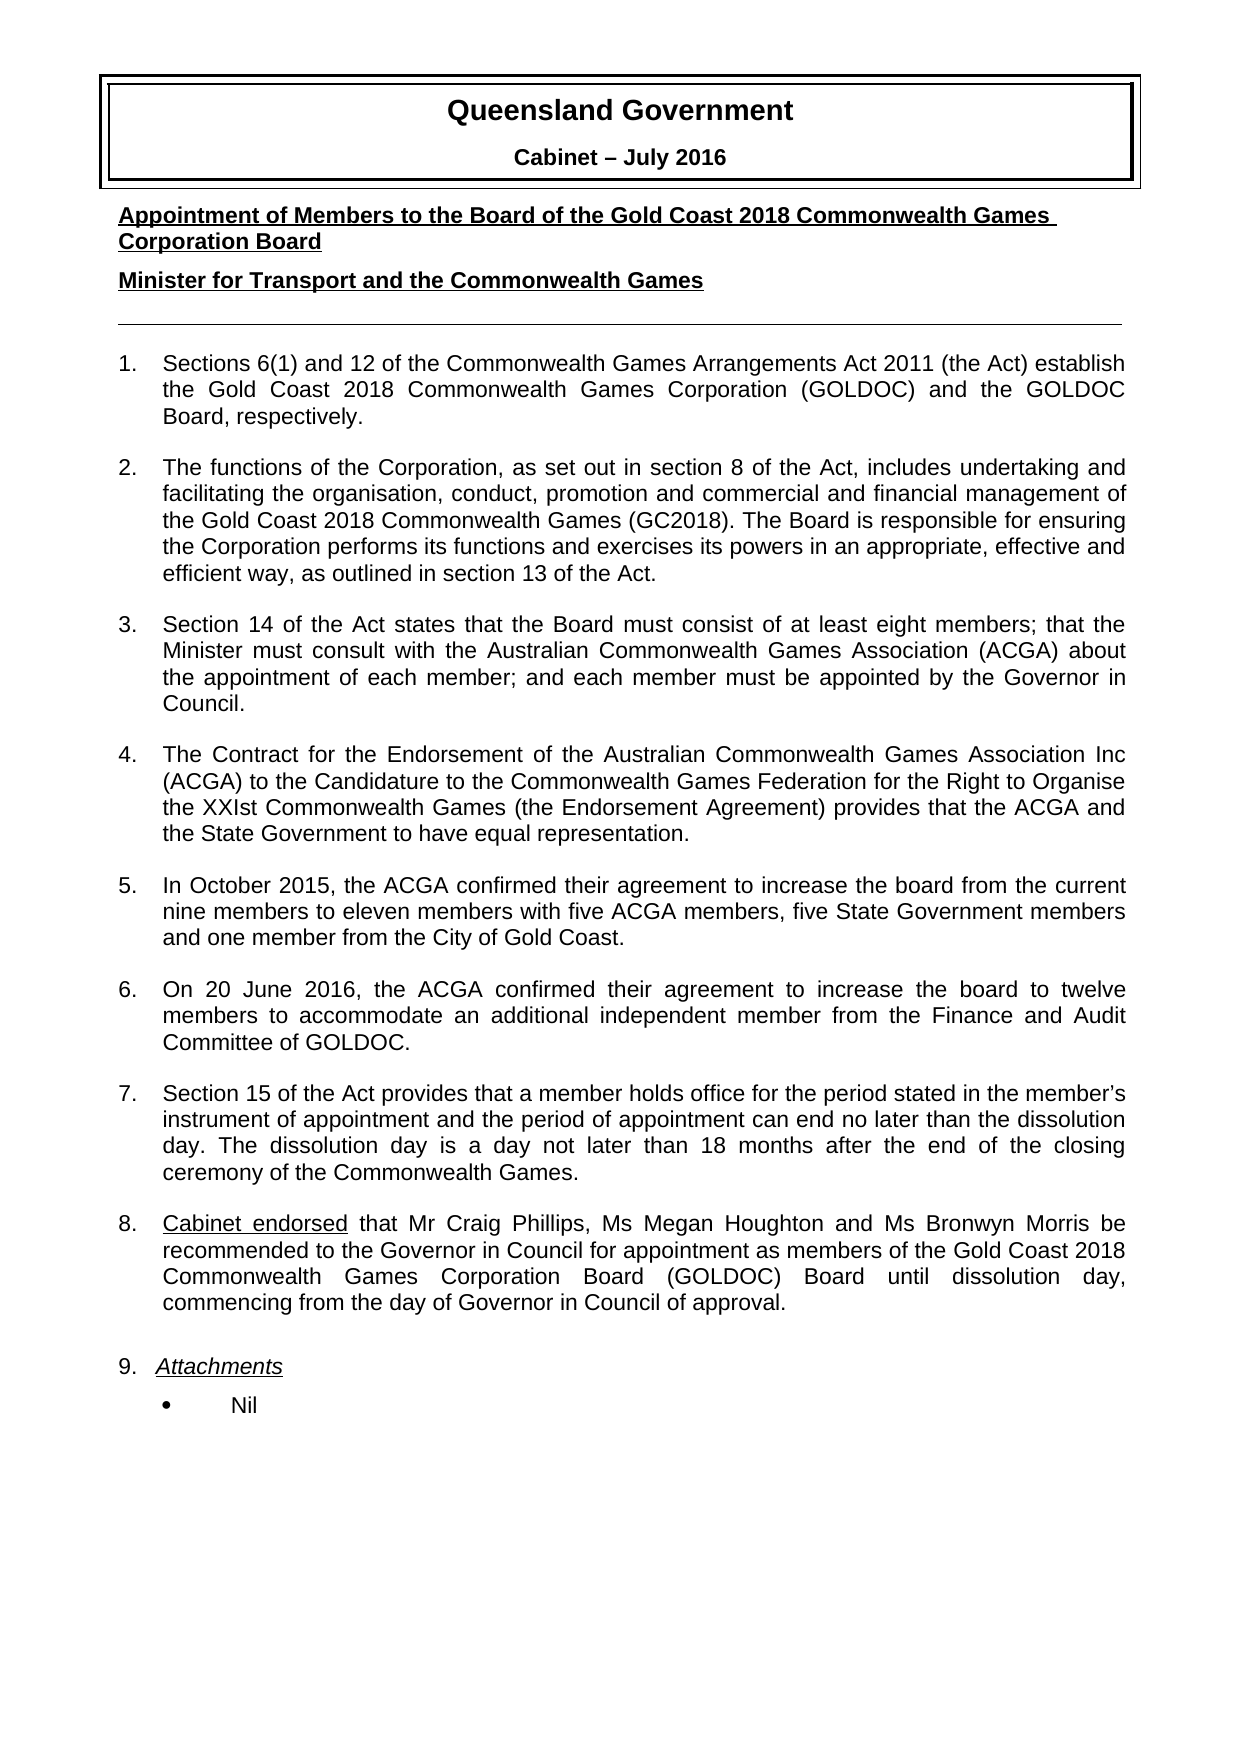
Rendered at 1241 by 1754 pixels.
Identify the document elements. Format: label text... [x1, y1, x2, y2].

list Section 14 of the Act states that the Board must consist of at least eight members; that the Minister must consult with the Australian Commonwealth Games Association (ACGA) about the appointment of each member; and each member must be appointed by the Governor in Council. [118, 611, 1127, 716]
list In October 2015, the ACGA confirmed their agreement to increase the board from the current nine members to eleven members with five ACGA members, five State Government members and one member from the City of Gold Coast. [118, 872, 1127, 951]
list Section 15 of the Act provides that a member holds office for the period stated in the member’s instrument of appointment and the period of appointment can end no later than the dissolution day. The dissolution day is a day not later than 18 months after the end of the closing ceremony of the Commonwealth Games. [118, 1080, 1127, 1185]
list Cabinet endorsed that Mr Craig Phillips, Ms Megan Houghton and Ms Bronwyn Morris be recommended to the Governor in Council for appointment as members of the Gold Coast 2018 Commonwealth Games Corporation Board (GOLDOC) Board until dissolution day, commencing from the day of Governor in Council of approval. [118, 1210, 1127, 1316]
list Sections 6(1) and 12 of the Commonwealth Games Arrangements Act 2011 (the Act) establish the Gold Coast 2018 Commonwealth Games Corporation (GOLDOC) and the GOLDOC Board, respectively. [118, 350, 1127, 429]
list The functions of the Corporation, as set out in section 8 of the Act, includes undertaking and facilitating the organisation, conduct, promotion and commercial and financial management of the Gold Coast 2018 Commonwealth Games (GC2018). The Board is responsible for ensuring the Corporation performs its functions and exercises its powers in an appropriate, effective and efficient way, as outlined in section 13 of the Act. [118, 454, 1127, 586]
list Attachments [118, 1353, 1122, 1379]
list On 20 June 2016, the ACGA confirmed their agreement to increase the board to twelve members to accommodate an additional independent member from the Finance and Audit Committee of GOLDOC. [118, 976, 1127, 1055]
list The Contract for the Endorsement of the Australian Commonwealth Games Association Inc (ACGA) to the Candidature to the Commonwealth Games Federation for the Right to Organise the XXIst Commonwealth Games (the Endorsement Agreement) provides that the ACGA and the State Government to have equal representation. [118, 741, 1127, 847]
list Nil [162, 1392, 1122, 1418]
